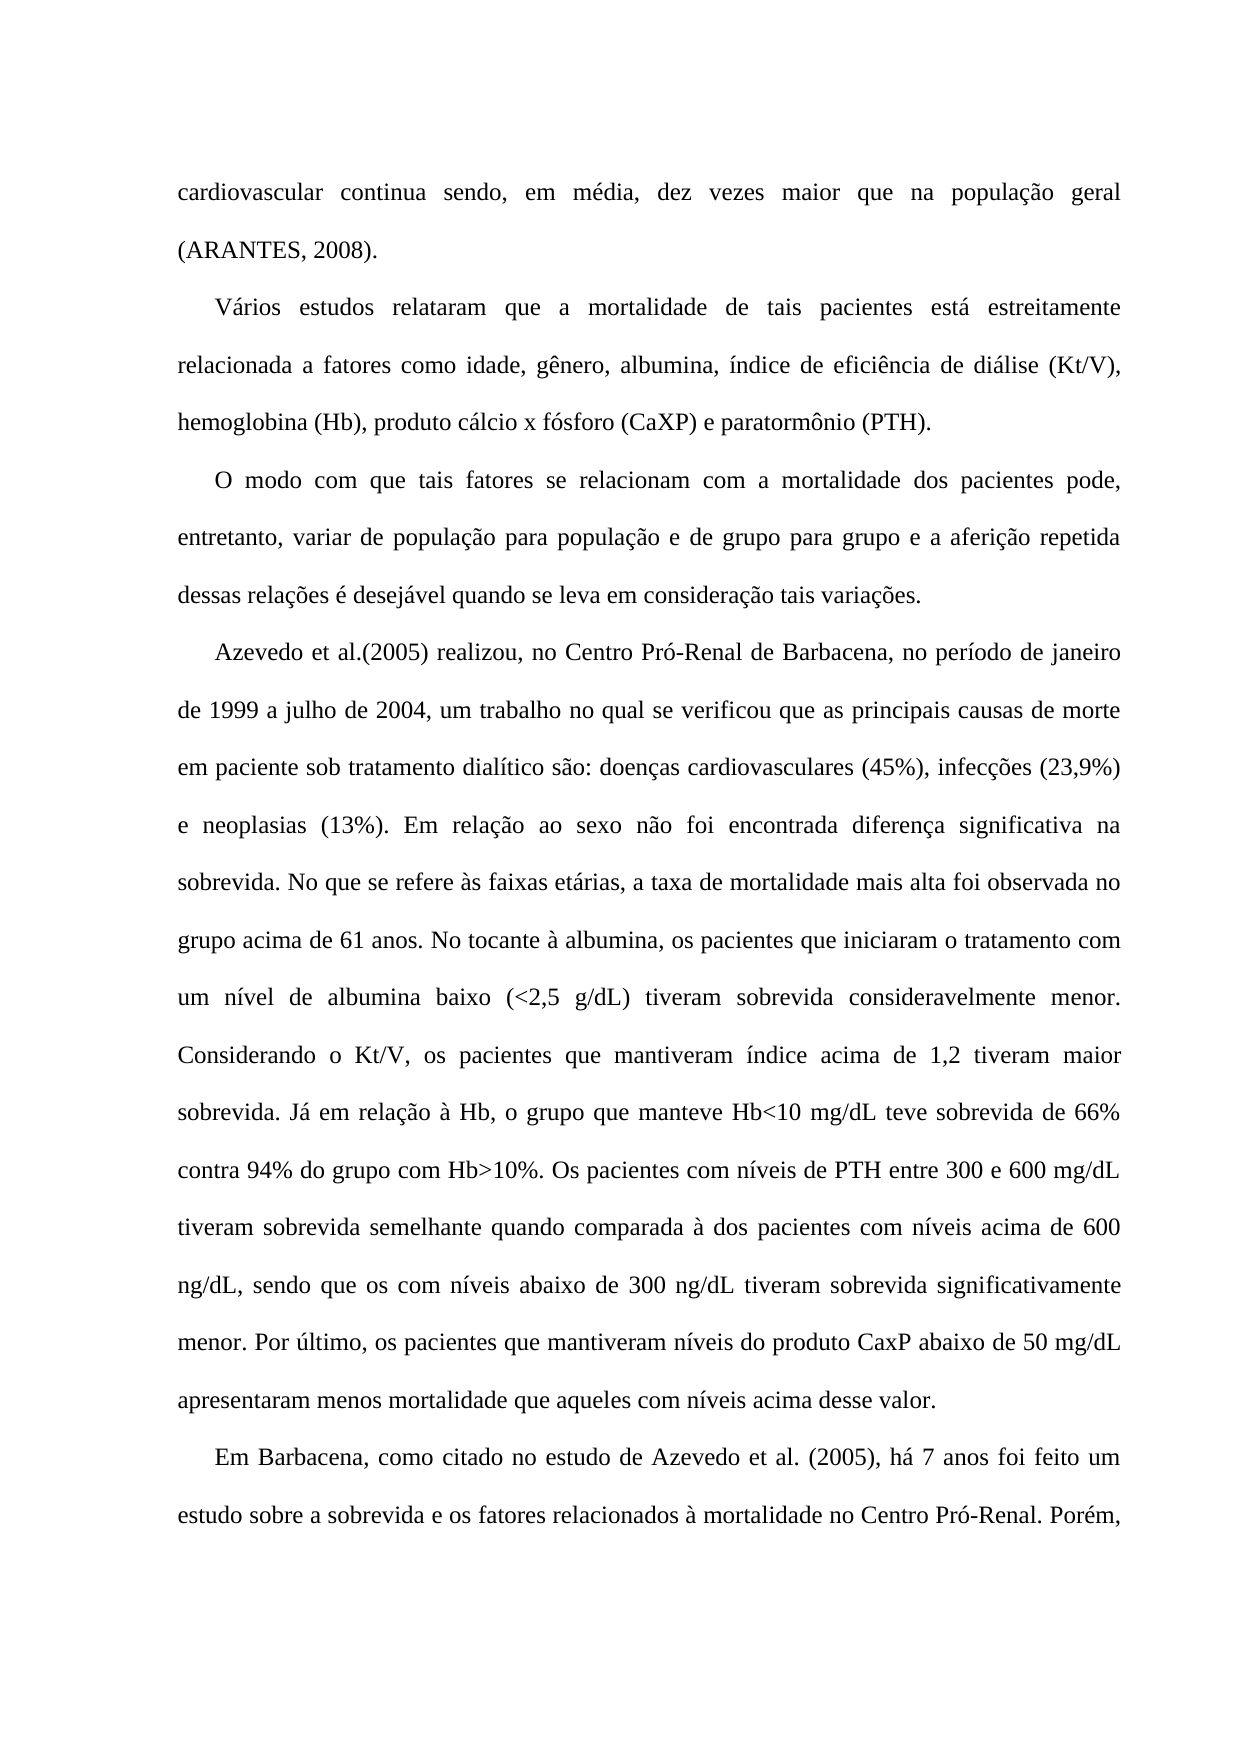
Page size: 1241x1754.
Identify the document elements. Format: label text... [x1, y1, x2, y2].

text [177, 177, 1122, 263]
text Azevedo et al.(2005) realizou, no Centro Pró-Renal de Barbacena, no período de janeiro de julho de 2004, um trabalho no qual se verificou que as principais causas de morte em paciente sob tratamento dialítico são: doenças cardiovasculares (45%), infecções (23,9%) e neoplasias (13%). Em relação ao sexo não foi encontrada diferença significativa na sobrevida. No que se refere às faixas etárias, a taxa de mortalidade mais alta foi observada no grupo acima de 61 anos. No tocante à albumina, os pacientes que iniciaram o tratamento com um nível de albumina baixo (<2,5 g/dL) tiveram sobrevida consideravelmente menor. Considerando o Kt/V, os pacientes que mantiveram índice acima de 1,2 tiveram maior sobrevida. Já em relação à Hb, o grupo que manteve Hb<10 mg/dL teve sobrevida de 66% contra 94% do grupo com Hb>10%. Os pacientes com níveis de PTH entre 300 e 600 mg/dL tiveram sobrevida semelhante quando comparada à dos pacientes com níveis acima de 600 ng/dL, sendo que os com níveis abaixo de 300 ng/dL tiveram sobrevida significativamente menor. Por último, os pacientes que mantiveram níveis do produto CaxP abaixo de 50 mg/dL apresentaram menos mortalidade que aqueles com níveis acima desse valor. [177, 637, 1122, 1413]
text O modo com que tais fatores se relacionam com a mortalidade dos pacientes pode, entretanto, variar de população para população e de grupo para grupo e a aferição repetida dessas relações é desejável quando se leva em consideração tais variações. [177, 465, 1122, 608]
text Vários estudos relataram que a mortalidade de tais pacientes está estreitamente relacionada a fatores como idade, gênero, albumina, índice de eficiência de diálise (Kt/V), hemoglobina (Hb), produto cálcio x fósforo (CaXP) e paratormônio (PTH). [177, 292, 1122, 436]
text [177, 1442, 1122, 1528]
